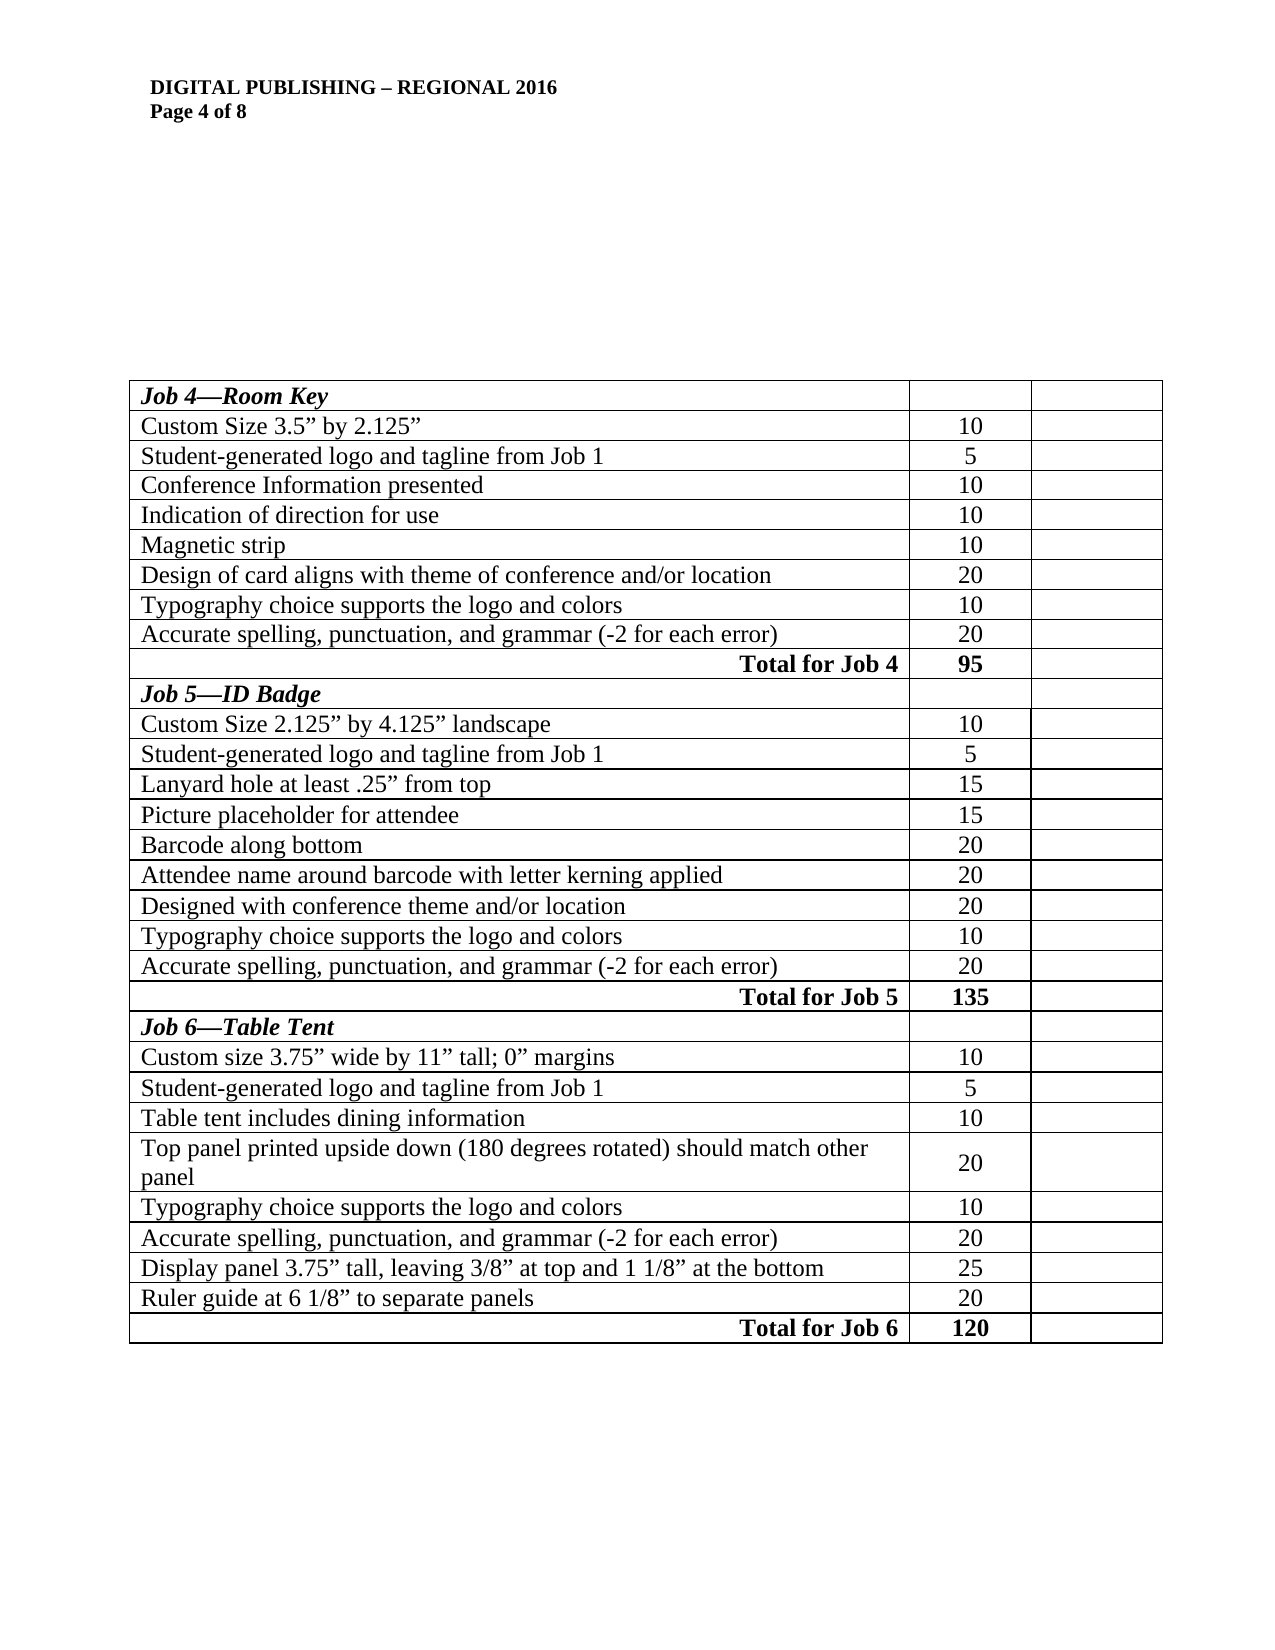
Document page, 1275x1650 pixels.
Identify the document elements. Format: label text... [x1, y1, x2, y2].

table_cell 20 [910, 951, 1030, 980]
table_cell [1032, 441, 1162, 469]
table_cell [1032, 649, 1162, 678]
table_cell [1032, 1012, 1162, 1041]
table_cell Student-generated logo and tagline from Job 1 [130, 441, 909, 469]
table_cell Accurate spelling, punctuation, and grammar (-2 for each error) [130, 1223, 909, 1251]
table_cell Custom Size 2.125” by 4.125” landscape [130, 709, 909, 738]
table_cell Total for Job 6 [130, 1314, 909, 1342]
table_cell [1032, 1073, 1162, 1101]
table_cell [1032, 1314, 1162, 1342]
table_cell [1032, 1133, 1162, 1191]
table_cell [1032, 1283, 1162, 1312]
table_cell 20 [910, 1133, 1030, 1191]
table_cell Student-generated logo and tagline from Job 1 [130, 739, 909, 768]
table_cell Student-generated logo and tagline from Job 1 [130, 1073, 909, 1101]
table_cell [1032, 861, 1162, 889]
table_cell 10 [910, 590, 1031, 618]
table_cell Designed with conference theme and/or location [130, 891, 909, 919]
table_cell [1032, 411, 1162, 440]
table_cell Table tent includes dining information [130, 1103, 909, 1132]
table_cell 120 [910, 1314, 1030, 1342]
table_cell Typography choice supports the logo and colors [130, 921, 909, 950]
table_cell 15 [910, 770, 1030, 798]
table_header Job 4—Room Key [130, 381, 909, 410]
table_cell Lanyard hole at least .25” from top [130, 770, 909, 798]
table_cell Custom Size 3.5” by 2.125” [130, 411, 909, 440]
table_cell [1032, 1192, 1162, 1221]
table_cell 20 [910, 830, 1030, 859]
table_cell 10 [910, 921, 1030, 950]
table_cell [1032, 921, 1162, 950]
table_cell 10 [910, 530, 1031, 559]
table_cell [910, 679, 1031, 708]
table_cell 20 [910, 620, 1031, 648]
table_cell 5 [910, 441, 1031, 469]
table_cell Ruler guide at 6 1/8” to separate panels [130, 1283, 909, 1312]
table_cell [1032, 1253, 1162, 1282]
table_cell 20 [910, 1223, 1030, 1251]
table_cell Typography choice supports the logo and colors [130, 1192, 909, 1221]
table_cell [1032, 739, 1162, 768]
table_cell 10 [910, 500, 1031, 529]
table_cell Conference Information presented [130, 471, 909, 499]
table_cell [1032, 951, 1162, 980]
table_header [1032, 381, 1162, 410]
table_cell Job 5—ID Badge [130, 679, 909, 708]
table_cell 95 [910, 649, 1031, 678]
table_cell 10 [910, 411, 1031, 440]
table_cell Picture placeholder for attendee [130, 800, 909, 828]
table_cell 5 [910, 739, 1030, 768]
table_cell [1032, 770, 1162, 798]
table_cell 25 [910, 1253, 1030, 1282]
table_cell Indication of direction for use [130, 500, 909, 529]
table_cell [1032, 1223, 1162, 1251]
table_cell 135 [910, 982, 1030, 1010]
table_header [910, 381, 1031, 410]
table_cell [1032, 530, 1162, 559]
table_cell [1032, 500, 1162, 529]
table_cell [1032, 620, 1162, 648]
table_cell [1032, 709, 1162, 738]
table_cell [1032, 1042, 1162, 1071]
table_cell [1032, 679, 1162, 708]
table_cell Typography choice supports the logo and colors [130, 590, 909, 618]
table_cell Barcode along bottom [130, 830, 909, 859]
table_cell [1032, 1103, 1162, 1132]
table_cell [1032, 560, 1162, 589]
table_cell Design of card aligns with theme of conference and/or location [130, 560, 909, 589]
table_cell [1032, 471, 1162, 499]
table_cell Magnetic strip [130, 530, 909, 559]
table_cell Accurate spelling, punctuation, and grammar (-2 for each error) [130, 620, 909, 648]
table_cell Job 6—Table Tent [130, 1012, 909, 1041]
table_cell Attendee name around barcode with letter kerning applied [130, 861, 909, 889]
table_cell [1032, 800, 1162, 828]
table_cell Custom size 3.75” wide by 11” tall; 0” margins [130, 1042, 909, 1071]
table_cell Accurate spelling, punctuation, and grammar (-2 for each error) [130, 951, 909, 980]
table_cell Top panel printed upside down (180 degrees rotated) should match other panel [130, 1133, 909, 1191]
table_cell Total for Job 4 [130, 649, 909, 678]
table_cell [1032, 982, 1162, 1010]
table_cell 20 [910, 560, 1031, 589]
table_cell 10 [910, 1042, 1030, 1071]
table_cell Display panel 3.75” tall, leaving 3/8” at top and 1 1/8” at the bottom [130, 1253, 909, 1282]
table_cell 20 [910, 861, 1030, 889]
table_cell 10 [910, 1192, 1030, 1221]
table_cell 20 [910, 1283, 1030, 1312]
table_cell 10 [910, 709, 1030, 738]
table_cell Total for Job 5 [130, 982, 909, 1010]
table_cell 10 [910, 471, 1031, 499]
table_cell 10 [910, 1103, 1030, 1132]
table_cell [1032, 830, 1162, 859]
table_cell 15 [910, 800, 1030, 828]
table_cell [1032, 590, 1162, 618]
table_cell 20 [910, 891, 1030, 919]
table_cell 5 [910, 1073, 1030, 1101]
table_cell [910, 1012, 1030, 1041]
table_cell [1032, 891, 1162, 919]
